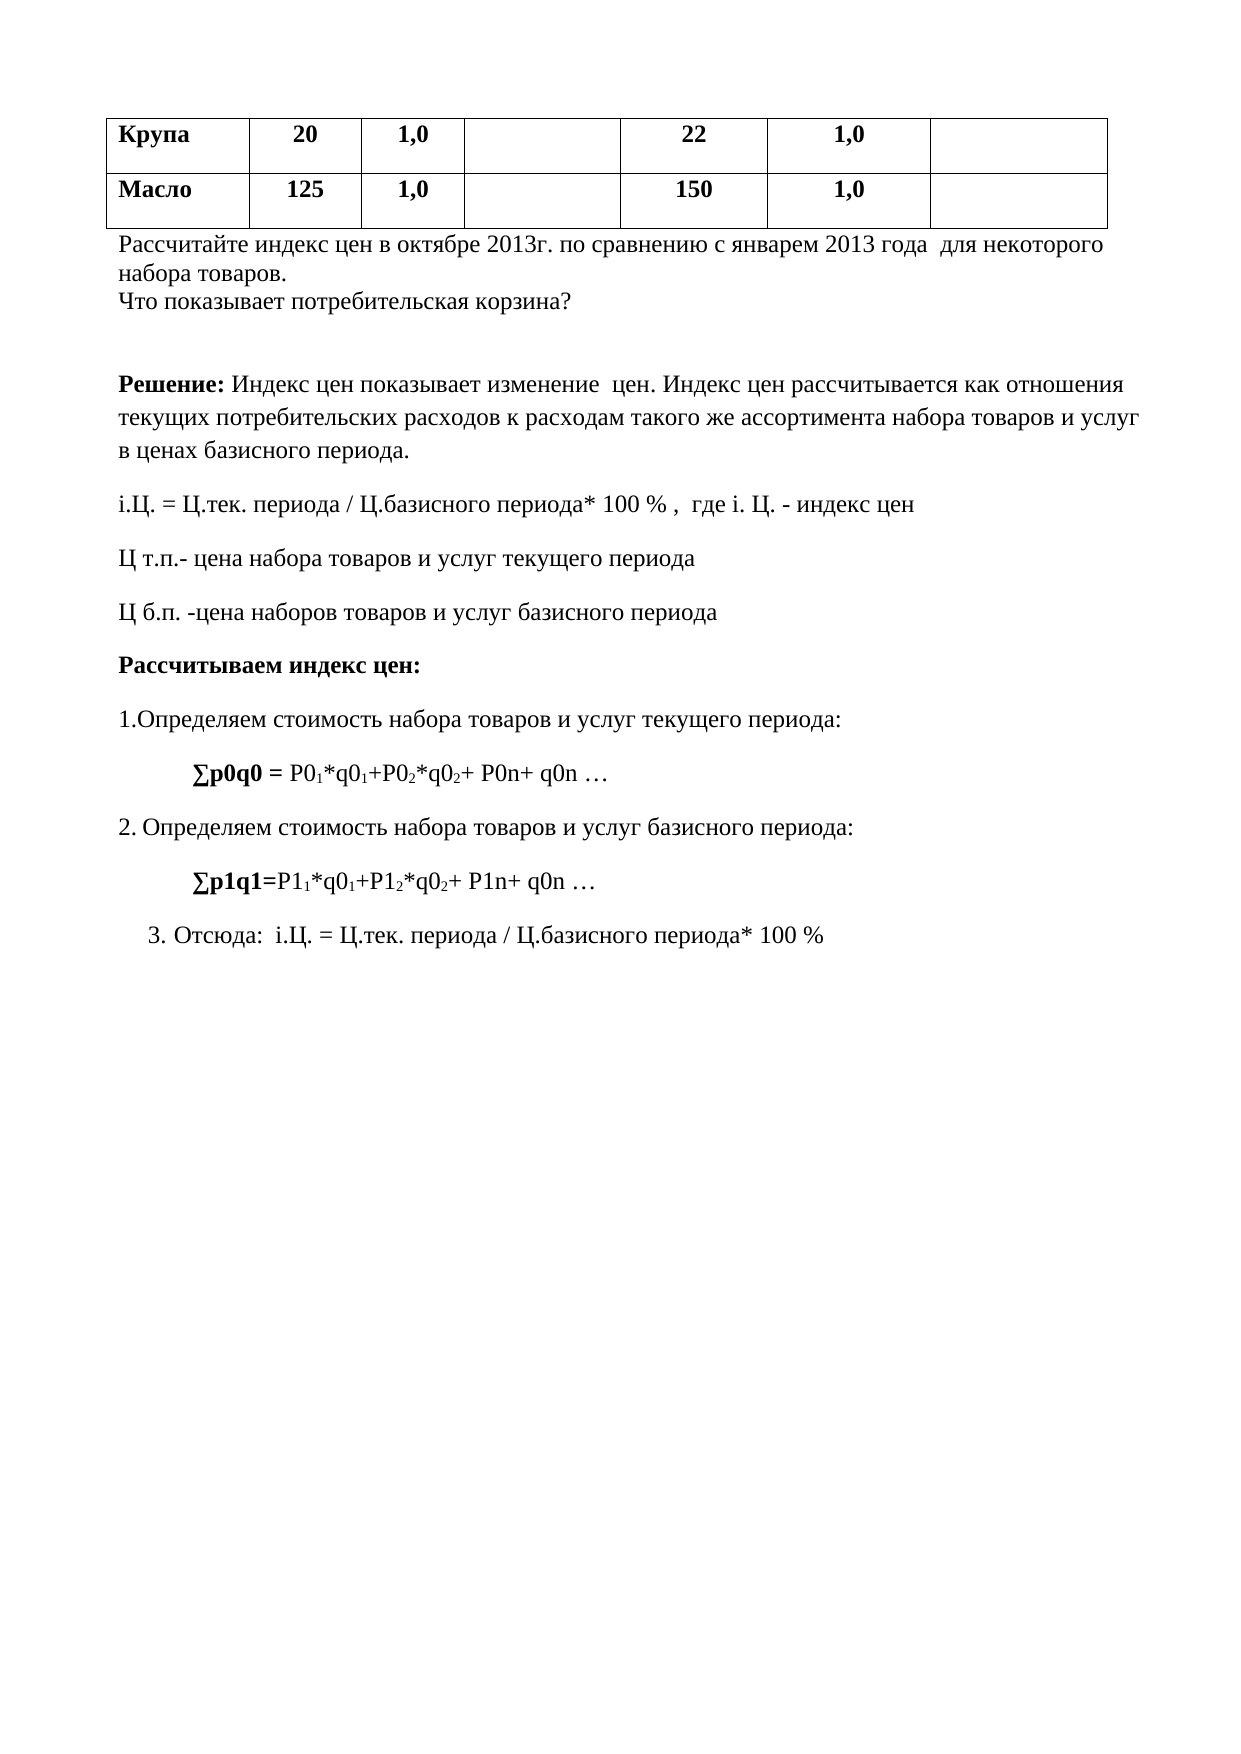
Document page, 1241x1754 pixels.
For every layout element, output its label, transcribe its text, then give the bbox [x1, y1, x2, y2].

table_cell 1,0 [362, 119, 464, 173]
text Решение: Индекс цен показывает изменение цен. Индекс цен рассчитывается как отношения текущих потребительских расходов к расходам такого же ассортимента набора товаров и услуг в ценах базисного периода. [118, 369, 1152, 464]
text 3. Отсюда: i.Ц. = Ц.тек. периода / Ц.базисного периода* 100 % [118, 920, 1152, 948]
table_cell 1,0 [768, 174, 930, 228]
table_cell 20 [250, 119, 361, 173]
table_cell [931, 119, 1107, 173]
table_cell [465, 174, 620, 228]
table_cell [465, 119, 620, 173]
table_cell 22 [621, 119, 767, 173]
table_cell Масло [107, 174, 249, 228]
table_cell [931, 174, 1107, 228]
text 2. Определяем стоимость набора товаров и услуг базисного периода: [118, 812, 1152, 841]
table_cell 125 [250, 174, 361, 228]
table_cell 1,0 [768, 119, 930, 173]
text Ц б.п. -цена наборов товаров и услуг базисного периода [118, 597, 1152, 625]
text i.Ц. = Ц.тек. периода / Ц.базисного периода* 100 % , где i. Ц. - индекс цен [118, 489, 1152, 518]
text ∑p0q0 = P01*q01+P02*q02+ P0n+ q0n … [118, 758, 1152, 787]
text 1.Определяем стоимость набора товаров и услуг текущего периода: [118, 704, 1152, 733]
text Ц т.п.- цена набора товаров и услуг текущего периода [118, 543, 1152, 572]
table_cell 150 [621, 174, 767, 228]
text ∑p1q1=P11*q01+P12*q02+ P1n+ q0n … [118, 866, 1152, 895]
table_cell 1,0 [362, 174, 464, 228]
text Рассчитываем индекс цен: [118, 651, 1152, 679]
text Что показывает потребительская корзина? [118, 286, 1152, 315]
table_cell Крупа [107, 119, 249, 173]
text Рассчитайте индекс цен в октябре 2013г. по сравнению с январем 2013 года для некоторого набора товаров. [118, 229, 1152, 286]
